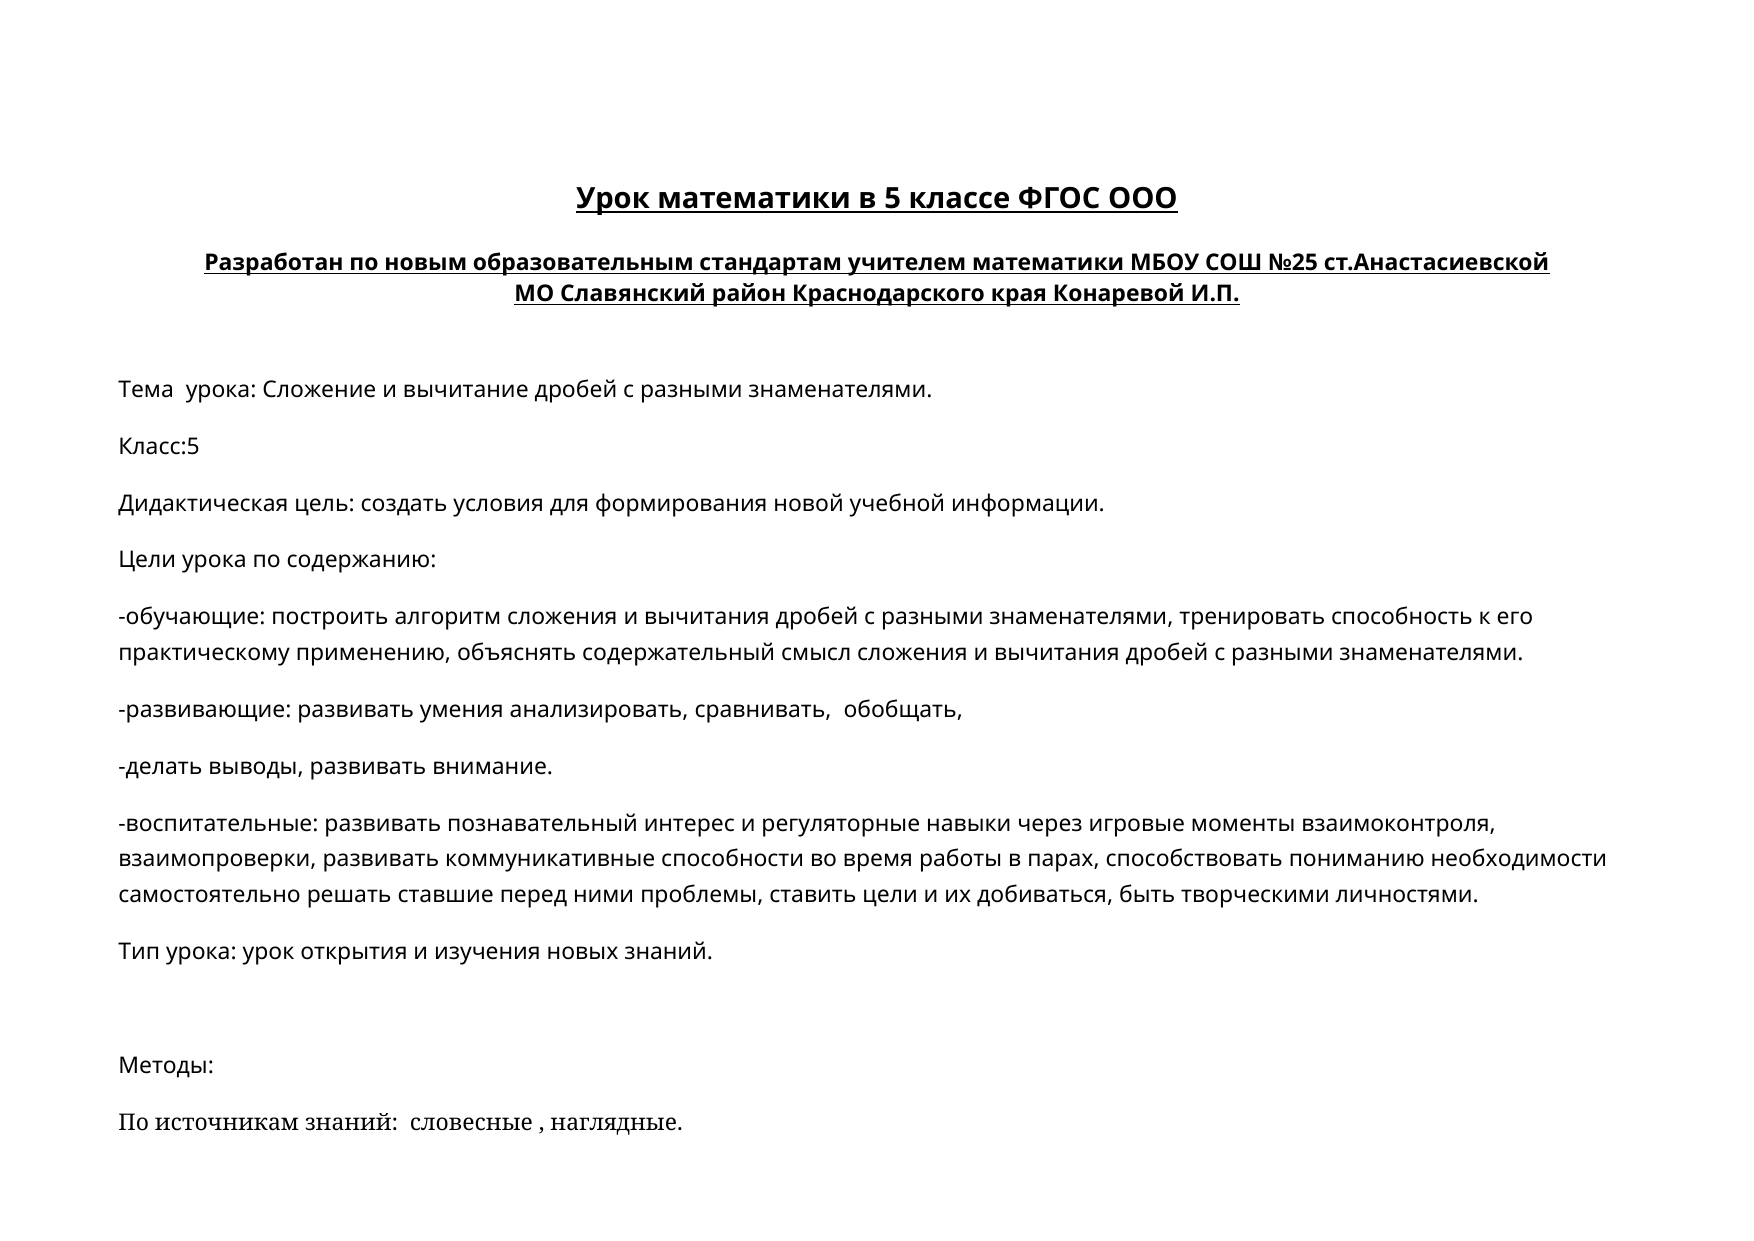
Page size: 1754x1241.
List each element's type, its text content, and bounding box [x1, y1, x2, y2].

text -воспитательные: развивать познавательный интерес и регуляторные навыки через игровые моменты взаимоконтроля, взаимопроверки, развивать коммуникативные способности во время работы в парах, способствовать пониманию необходимости самостоятельно решать ставшие перед ними проблемы, ставить цели и их добиваться, быть творческими личностями. [118, 806, 1636, 909]
text -обучающие: построить алгоритм сложения и вычитания дробей с разными знаменателями, тренировать способность к его практическому применению, объяснять содержательный смысл сложения и вычитания дробей с разными знаменателями. [118, 600, 1636, 667]
subtitle Разработан по новым образовательным стандартам учителем математики МБОУ СОШ №25 ст.Анастасиевской МО Славянский район Краснодарского края Конаревой И.П. [118, 246, 1636, 308]
text Цели урока по содержанию: [118, 543, 1636, 575]
subtitle Урок математики в 5 классе ФГОС ООО [118, 177, 1636, 217]
text -развивающие: развивать умения анализировать, сравнивать, обобщать, [118, 693, 1636, 724]
text Дидактическая цель: создать условия для формирования новой учебной информации. [118, 487, 1636, 518]
text Методы: [118, 1049, 1636, 1080]
text -делать выводы, развивать внимание. [118, 750, 1636, 781]
text Класс:5 [118, 430, 1636, 461]
text По источникам знаний: словесные , наглядные. [118, 1105, 1636, 1137]
text Тип урока: урок открытия и изучения новых знаний. [118, 935, 1636, 966]
text Тема урока: Сложение и вычитание дробей с разными знаменателями. [118, 373, 1636, 404]
